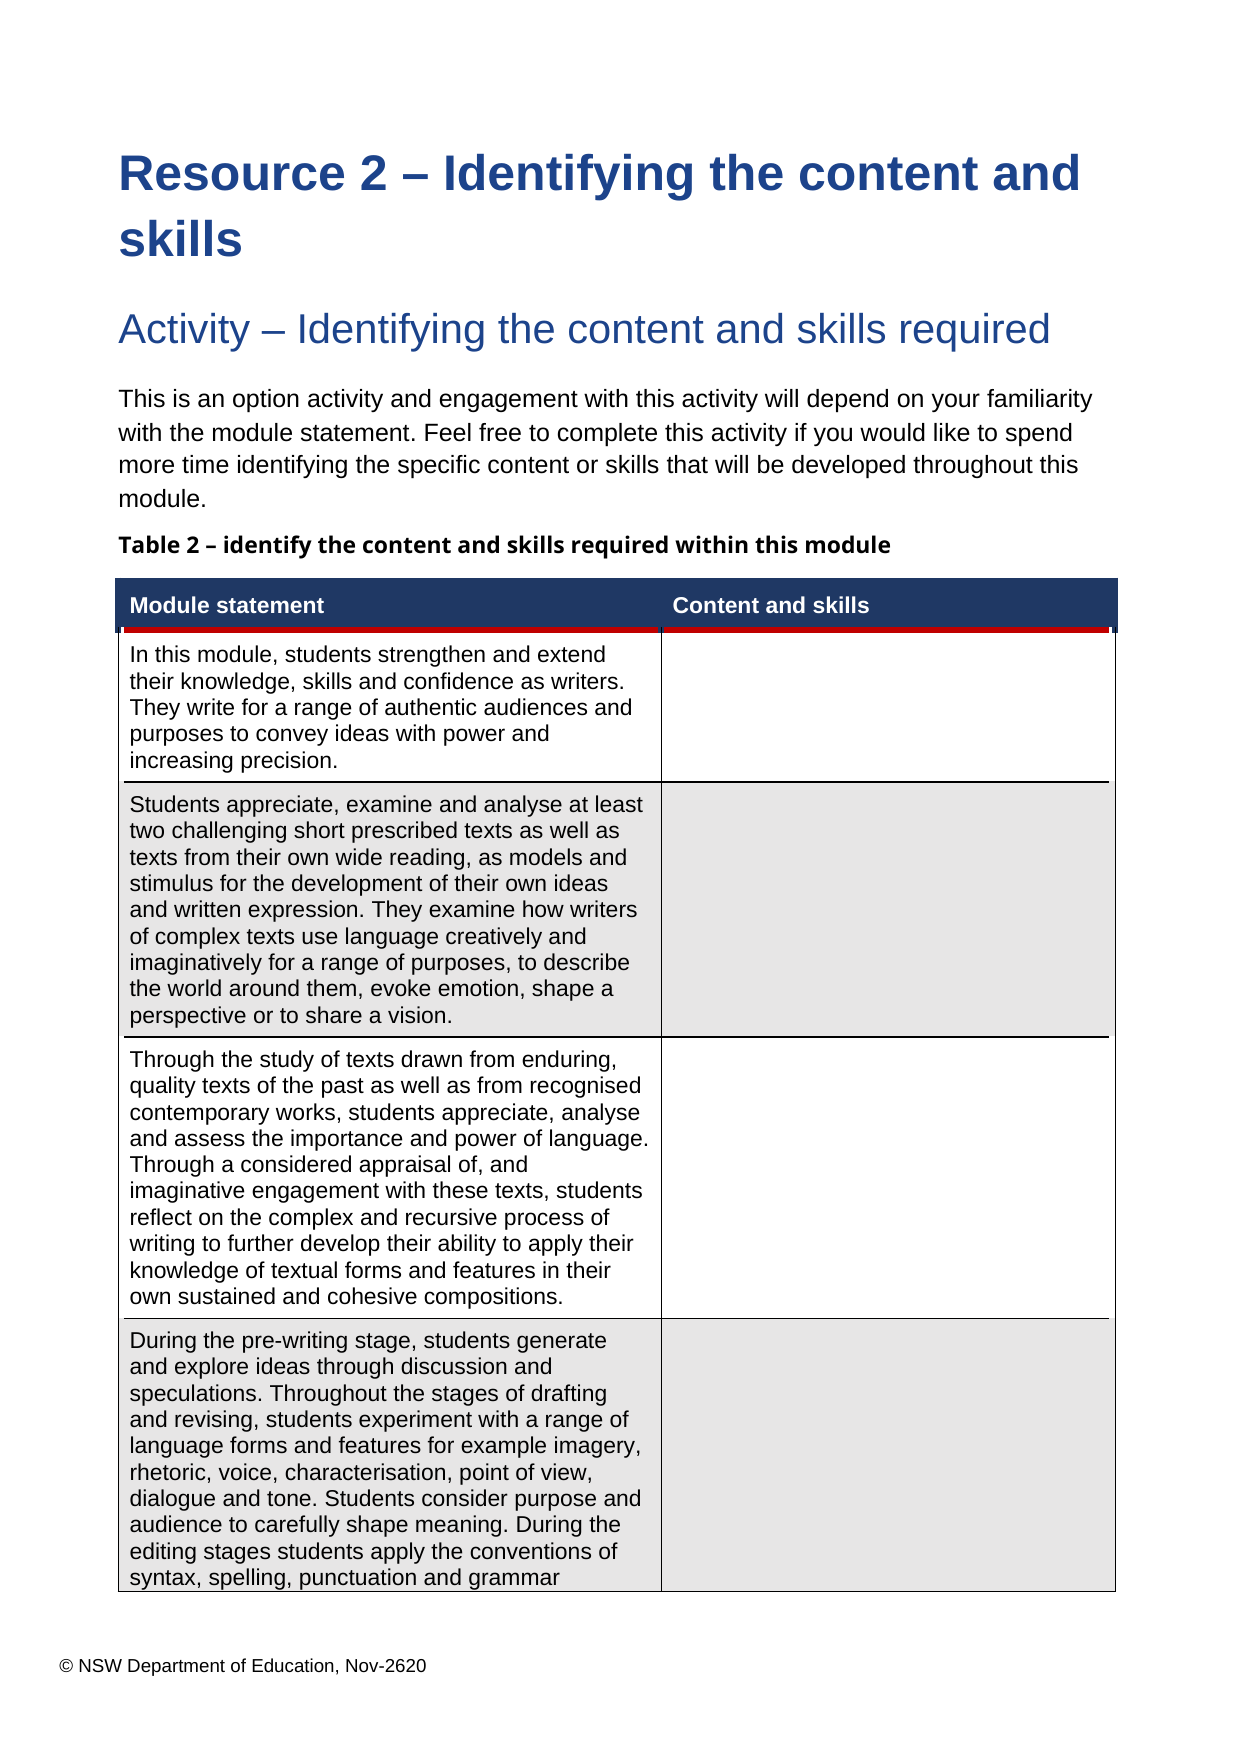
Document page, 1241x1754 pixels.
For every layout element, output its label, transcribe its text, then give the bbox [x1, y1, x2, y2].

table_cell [119, 1318, 661, 1591]
text This is an option activity and engagement with this activity will depend on your familiarity with the module statement. Feel free to complete this activity if you would like to spend more time identifying the specific content or skills that will be developed throughout this module. [118, 384, 1122, 512]
text Table 2 – identify the content and skills required within this module [118, 529, 1122, 560]
table_cell [662, 1036, 1115, 1318]
table_header Content and skills [664, 584, 1112, 627]
subtitle Resource 2 – Identifying the content and skills [118, 143, 1122, 267]
table_cell In this module, students strengthen and extend their knowledge, skills and confidence as writers. They write for a range of authentic audiences and purposes to convey ideas with power and increasing precision. [119, 627, 661, 781]
table_cell [662, 781, 1115, 1036]
table_cell [662, 1318, 1115, 1591]
table_header Module statement [121, 584, 658, 627]
table_cell Through the study of texts drawn from enduring, quality texts of the past as well as from recognised contemporary works, students appreciate, analyse and assess the importance and power of language. Through a considered appraisal of, and imaginative engagement with these texts, students reflect on the complex and recursive process of writing to further develop their ability to apply their knowledge of textual forms and features in their own sustained and cohesive compositions. [119, 1036, 661, 1318]
table_cell [662, 627, 1115, 781]
subtitle Activity – Identifying the content and skills required [118, 304, 1122, 352]
table_cell Students appreciate, examine and analyse at least two challenging short prescribed texts as well as texts from their own wide reading, as models and stimulus for the development of their own ideas and written expression. They examine how writers of complex texts use language creatively and imaginatively for a range of purposes, to describe the world around them, evoke emotion, shape a perspective or to share a vision. [119, 781, 661, 1036]
